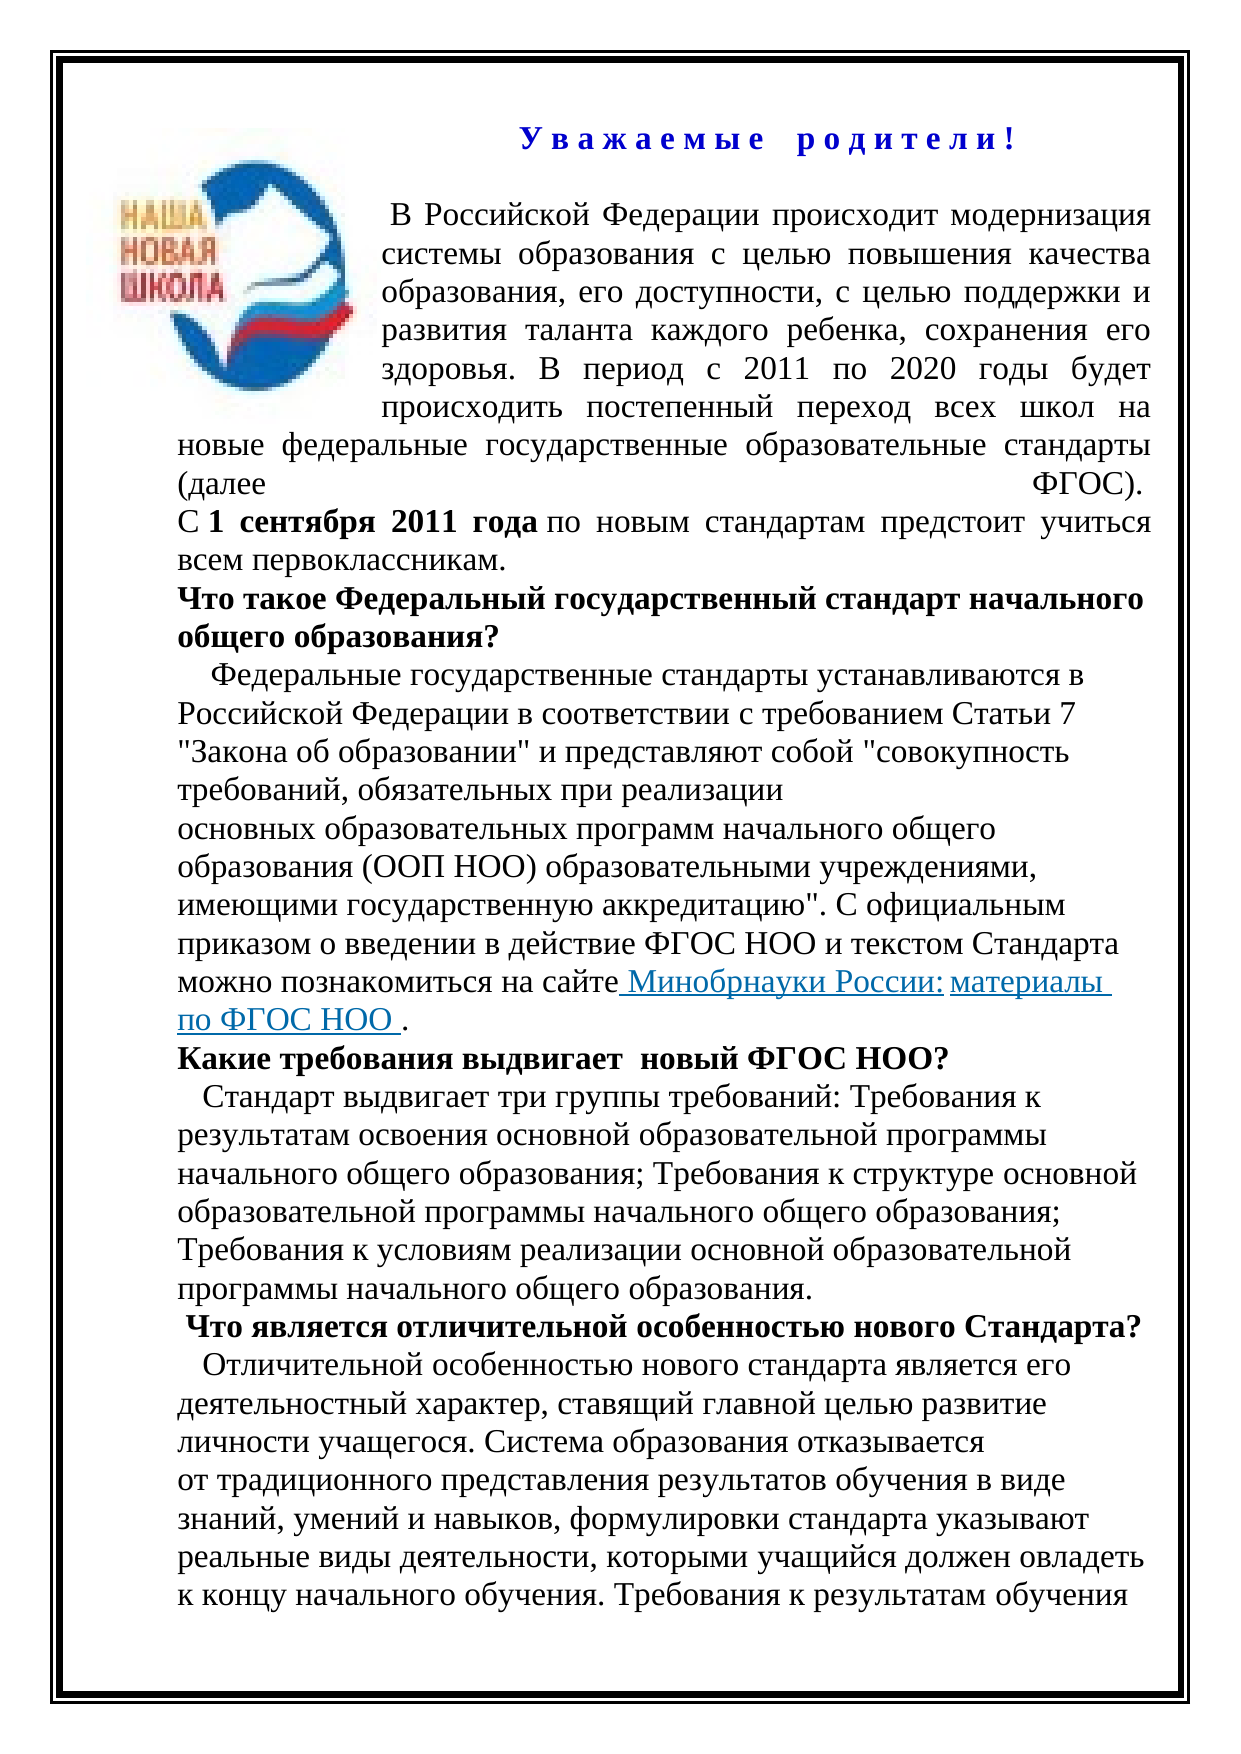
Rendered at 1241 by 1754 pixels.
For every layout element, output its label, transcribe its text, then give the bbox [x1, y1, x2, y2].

text В Российской Федерации происходит модернизация системы образования с целью повышения качества образования, его доступности, с целью поддержки и развития таланта каждого ребенка, сохранения его здоровья. В период с 2011 по 2020 годы будет происходить постепенный переход всех школ на новые федеральные государственные образовательные стандарты (далее ФГОС). С 1 сентября 2011 года по новым стандартам предстоит учиться всем первоклассникам. [177, 156, 1152, 578]
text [177, 578, 1152, 1613]
text У в а ж а е м ы е р о д и т е л и ! [177, 118, 1152, 156]
picture [85, 128, 382, 424]
